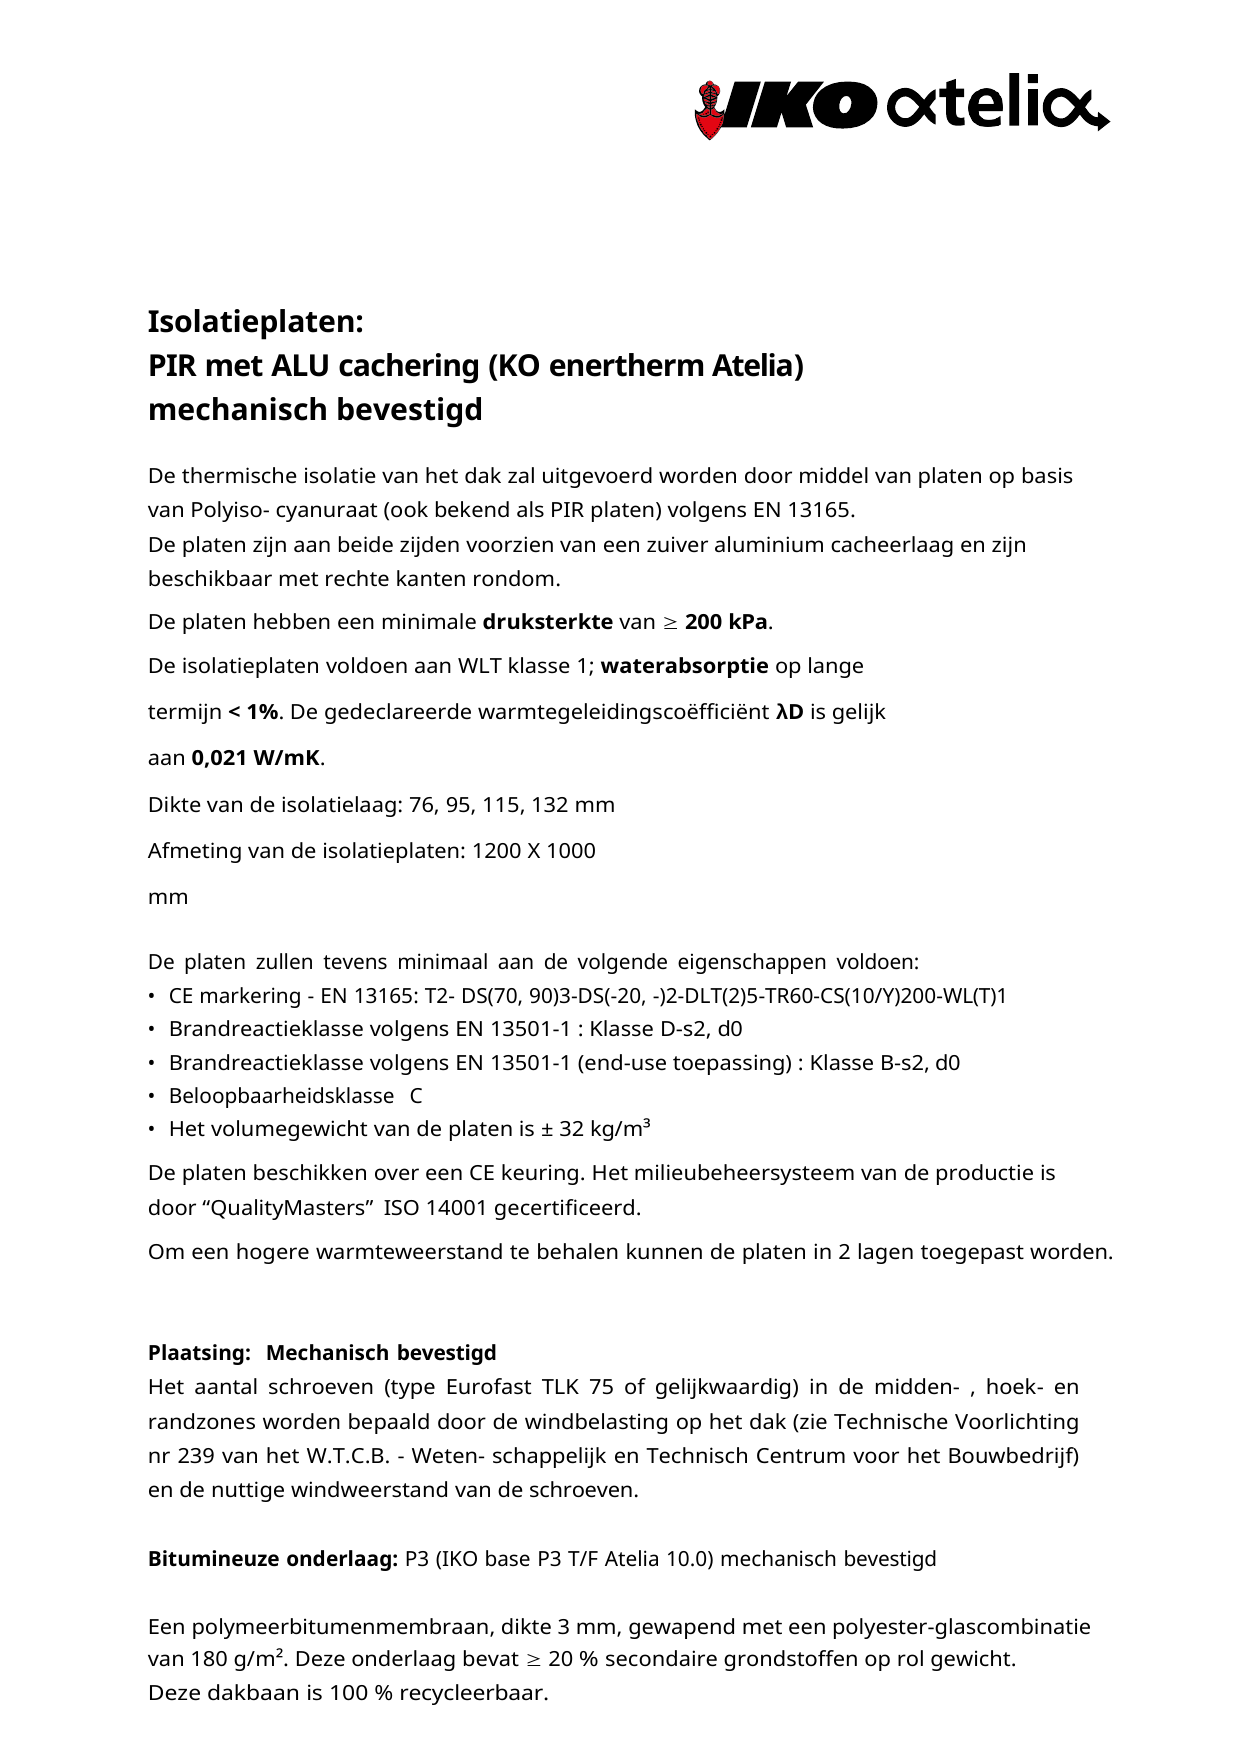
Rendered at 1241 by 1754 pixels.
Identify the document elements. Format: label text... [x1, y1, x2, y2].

text De platen beschikken over een CE keuring. Het milieubeheersysteem van de productie is door “QualityMasters” ISO 14001 gecertificeerd. [148, 1158, 1093, 1221]
text Isolatieplaten: [148, 301, 1230, 342]
list Beloopbaarheidsklasse C [147, 1081, 1230, 1109]
text Dikte van de isolatielaag: 76, 95, 115, 132 mm Afmeting van de isolatieplaten: 1200 X 1000 mm [148, 790, 632, 911]
text PIR met ALU cachering (KO enertherm Atelia) mechanisch bevestigd [148, 344, 924, 429]
text Het aantal schroeven (type Eurofast TLK 75 of gelijkwaardig) in de midden- , hoek- en randzones worden bepaald door de windbelasting op het dak (zie Technische Voorlichting nr 239 van het W.T.C.B. - Weten- schappelijk en Technisch Centrum voor het Bouwbedrijf) en de nuttige windweerstand van de schroeven. [148, 1372, 1079, 1504]
picture [696, 81, 724, 139]
text De platen hebben een minimale druksterkte van  200 kPa. [148, 607, 1230, 636]
list Brandreactieklasse volgens EN 13501-1 : Klasse D-s2, d0 [147, 1014, 1230, 1043]
text De platen zijn aan beide zijden voorzien van een zuiver aluminium cacheerlaag en zijn beschikbaar met rechte kanten rondom. [148, 530, 1093, 593]
list Het volumegewicht van de platen is ± 32 kg/m³ [147, 1114, 1230, 1143]
text Om een hogere warmteweerstand te behalen kunnen de platen in 2 lagen toegepast worden. [148, 1237, 1230, 1266]
subtitle Plaatsing: Mechanisch bevestigd [148, 1338, 1230, 1367]
list CE markering - EN 13165: T2- DS(70, 90)3-DS(-20, -)2-DLT(2)5-TR60-CS(10/Y)200-WL(T)1 [147, 981, 1230, 1009]
text De isolatieplaten voldoen aan WLT klasse 1; waterabsorptie op lange termijn < 1%. De gedeclareerde warmtegeleidingscoëfficiënt λD is gelijk aan 0,021 W/mK. [148, 651, 924, 772]
text De thermische isolatie van het dak zal uitgevoerd worden door middel van platen op basis van Polyiso- cyanuraat (ook bekend als PIR platen) volgens EN 13165. [148, 461, 1093, 524]
text De platen zullen tevens minimaal aan de volgende eigenschappen voldoen: [148, 947, 1230, 976]
text Een polymeerbitumenmembraan, dikte 3 mm, gewapend met een polyester-glascombinatie van 180 g/m². Deze onderlaag bevat  20 % secondaire grondstoffen op rol gewicht. [148, 1612, 1093, 1673]
text Bitumineuze onderlaag: P3 (IKO base P3 T/F Atelia 10.0) mechanisch bevestigd [148, 1544, 1230, 1572]
list Brandreactieklasse volgens EN 13501-1 (end-use toepassing) : Klasse B-s2, d0 [147, 1048, 1230, 1076]
picture [968, 88, 1003, 127]
text Deze dakbaan is 100 % recycleerbaar. [148, 1678, 1230, 1707]
